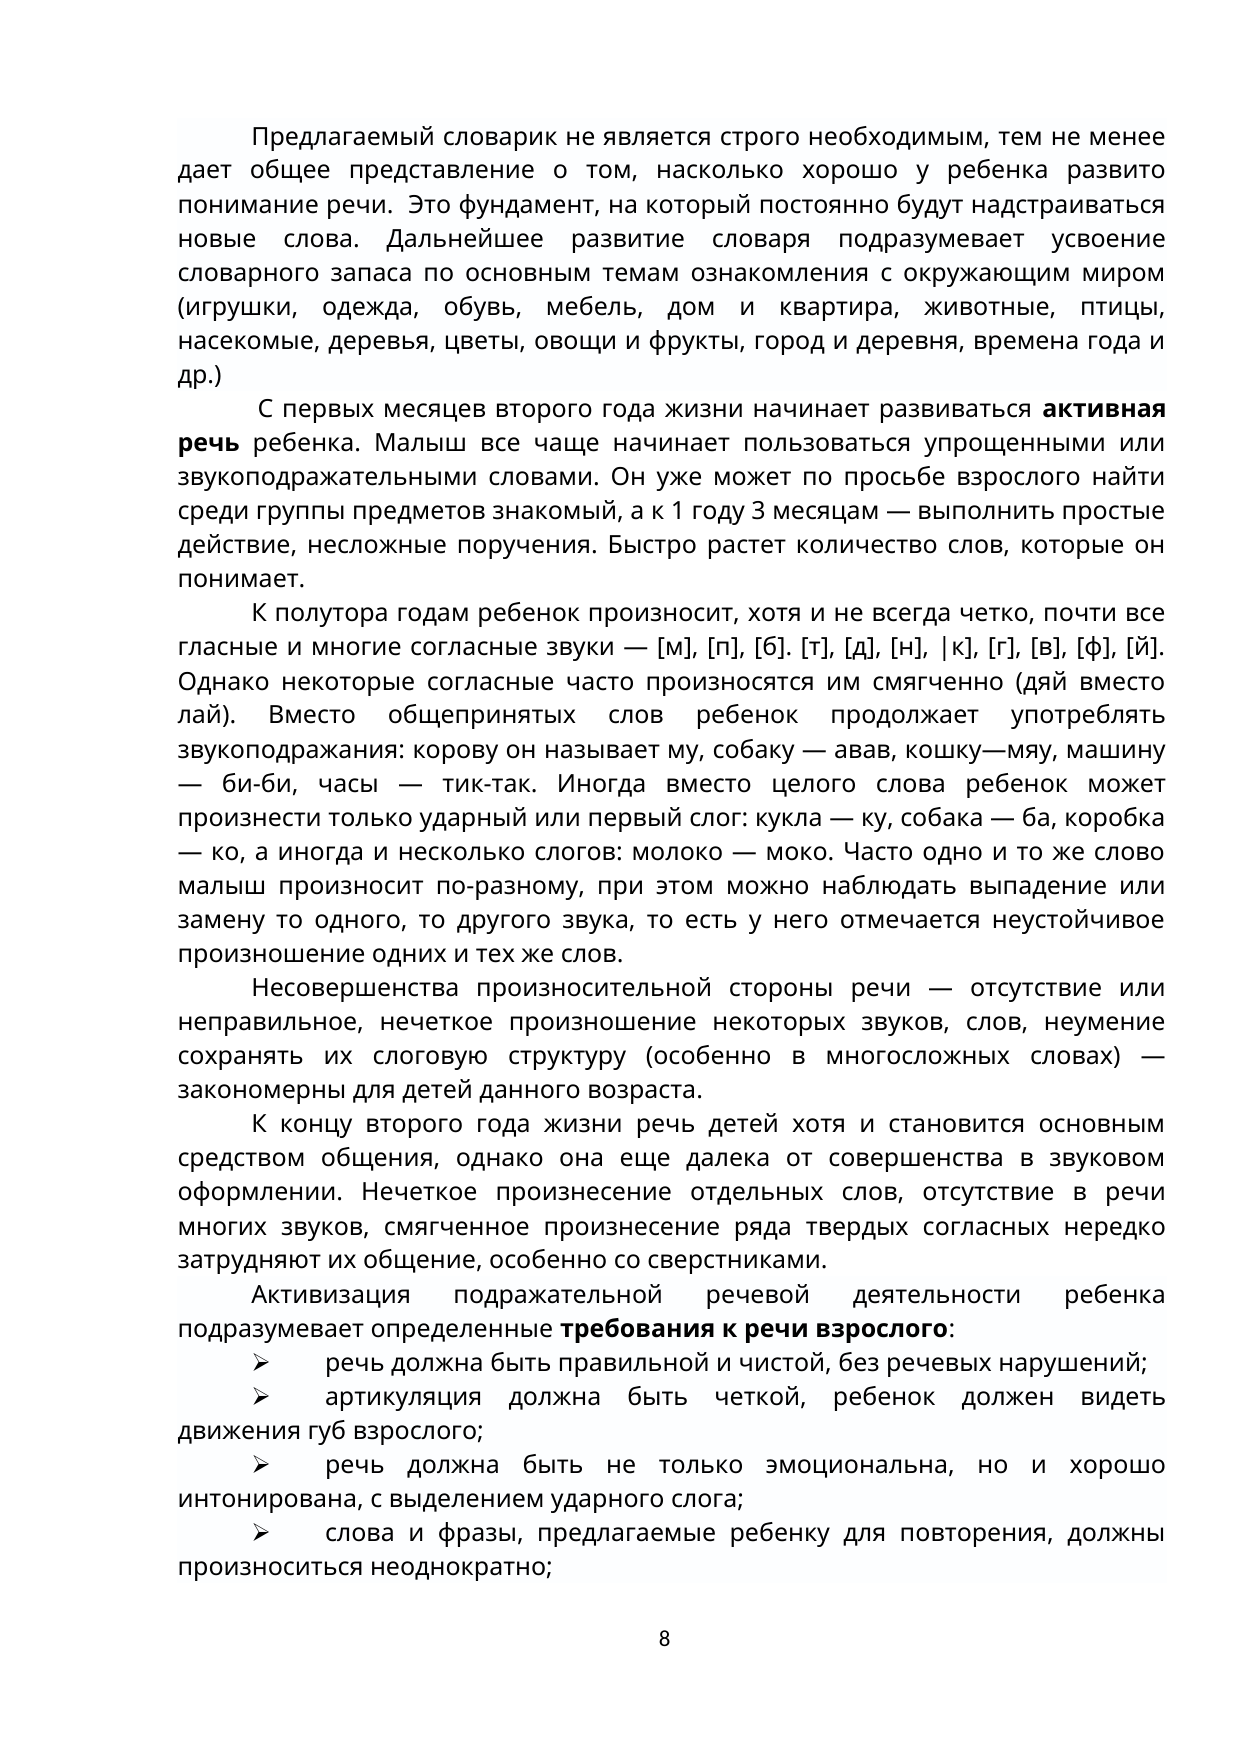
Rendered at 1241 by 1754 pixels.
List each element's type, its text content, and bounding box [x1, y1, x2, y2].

text С первых месяцев второго года жизни начинает развиваться активная речь ребенка. Малыш все чаще начинает пользоваться упрощенными или звукоподражательными словами. Он уже может по просьбе взрослого найти среди группы предметов знакомый, а к 1 году 3 месяцам — выполнить простые действие, несложные поручения. Быстро растет количество слов, которые он понимает. [177, 391, 1167, 595]
list речь должна быть правильной и чистой, без речевых нарушений; [177, 1344, 1167, 1378]
list слова и фразы, предлагаемые ребенку для повторения, должны произноситься неоднократно; [177, 1515, 1167, 1583]
list артикуляция должна быть четкой, ребенок должен видеть движения губ взрослого; [177, 1378, 1167, 1447]
text К полутора годам ребенок произносит, хотя и не всегда четко, почти все гласные и многие согласные звуки — [м], [п], [б]. [т], [д], [н], |к], [г], [в], [ф], [й]. Однако некоторые согласные часто произносятся им смягченно (дяй вместо лай). Вместо общепринятых слов ребенок продолжает употреблять звукоподражания: корову он называет му, собаку — авав, кошку—мяу, машину — би-би, часы — тик-так. Иногда вместо целого слова ребенок может произнести только ударный или первый слог: кукла — ку, собака — ба, коробка — ко, а иногда и несколько слогов: молоко — моко. Часто одно и то же слово малыш произносит по-разному, при этом можно наблюдать выпадение или замену то одного, то другого звука, то есть у него отмечается неустойчивое произношение одних и тех же слов. [177, 595, 1167, 970]
text Предлагаемый словарик не является строго необходимым, тем не менее дает общее представление о том, насколько хорошо у ребенка развито понимание речи. Это фундамент, на который постоянно будут надстраиваться новые слова. Дальнейшее развитие словаря подразумевает усвоение словарного запаса по основным темам ознакомления с окружающим миром (игрушки, одежда, обувь, мебель, дом и квартира, животные, птицы, насекомые, деревья, цветы, овощи и фрукты, город и деревня, времена года и др.) [177, 118, 1167, 391]
text Несовершенства произносительной стороны речи — отсутствие или неправильное, нечеткое произношение некоторых звуков, слов, неумение сохранять их слоговую структуру (особенно в многосложных словах) — закономерны для детей данного возраста. [177, 970, 1167, 1106]
text Активизация подражательной речевой деятельности ребенка подразумевает определенные требования к речи взрослого: [177, 1276, 1167, 1344]
list речь должна быть не только эмоциональна, но и хорошо интонирована, с выделением ударного слога; [177, 1447, 1167, 1515]
text К концу второго года жизни речь детей хотя и становится основным средством общения, однако она еще далека от совершенства в звуковом оформлении. Нечеткое произнесение отдельных слов, отсутствие в речи многих звуков, смягченное произнесение ряда твердых согласных нередко затрудняют их общение, особенно со сверстниками. [177, 1106, 1167, 1276]
